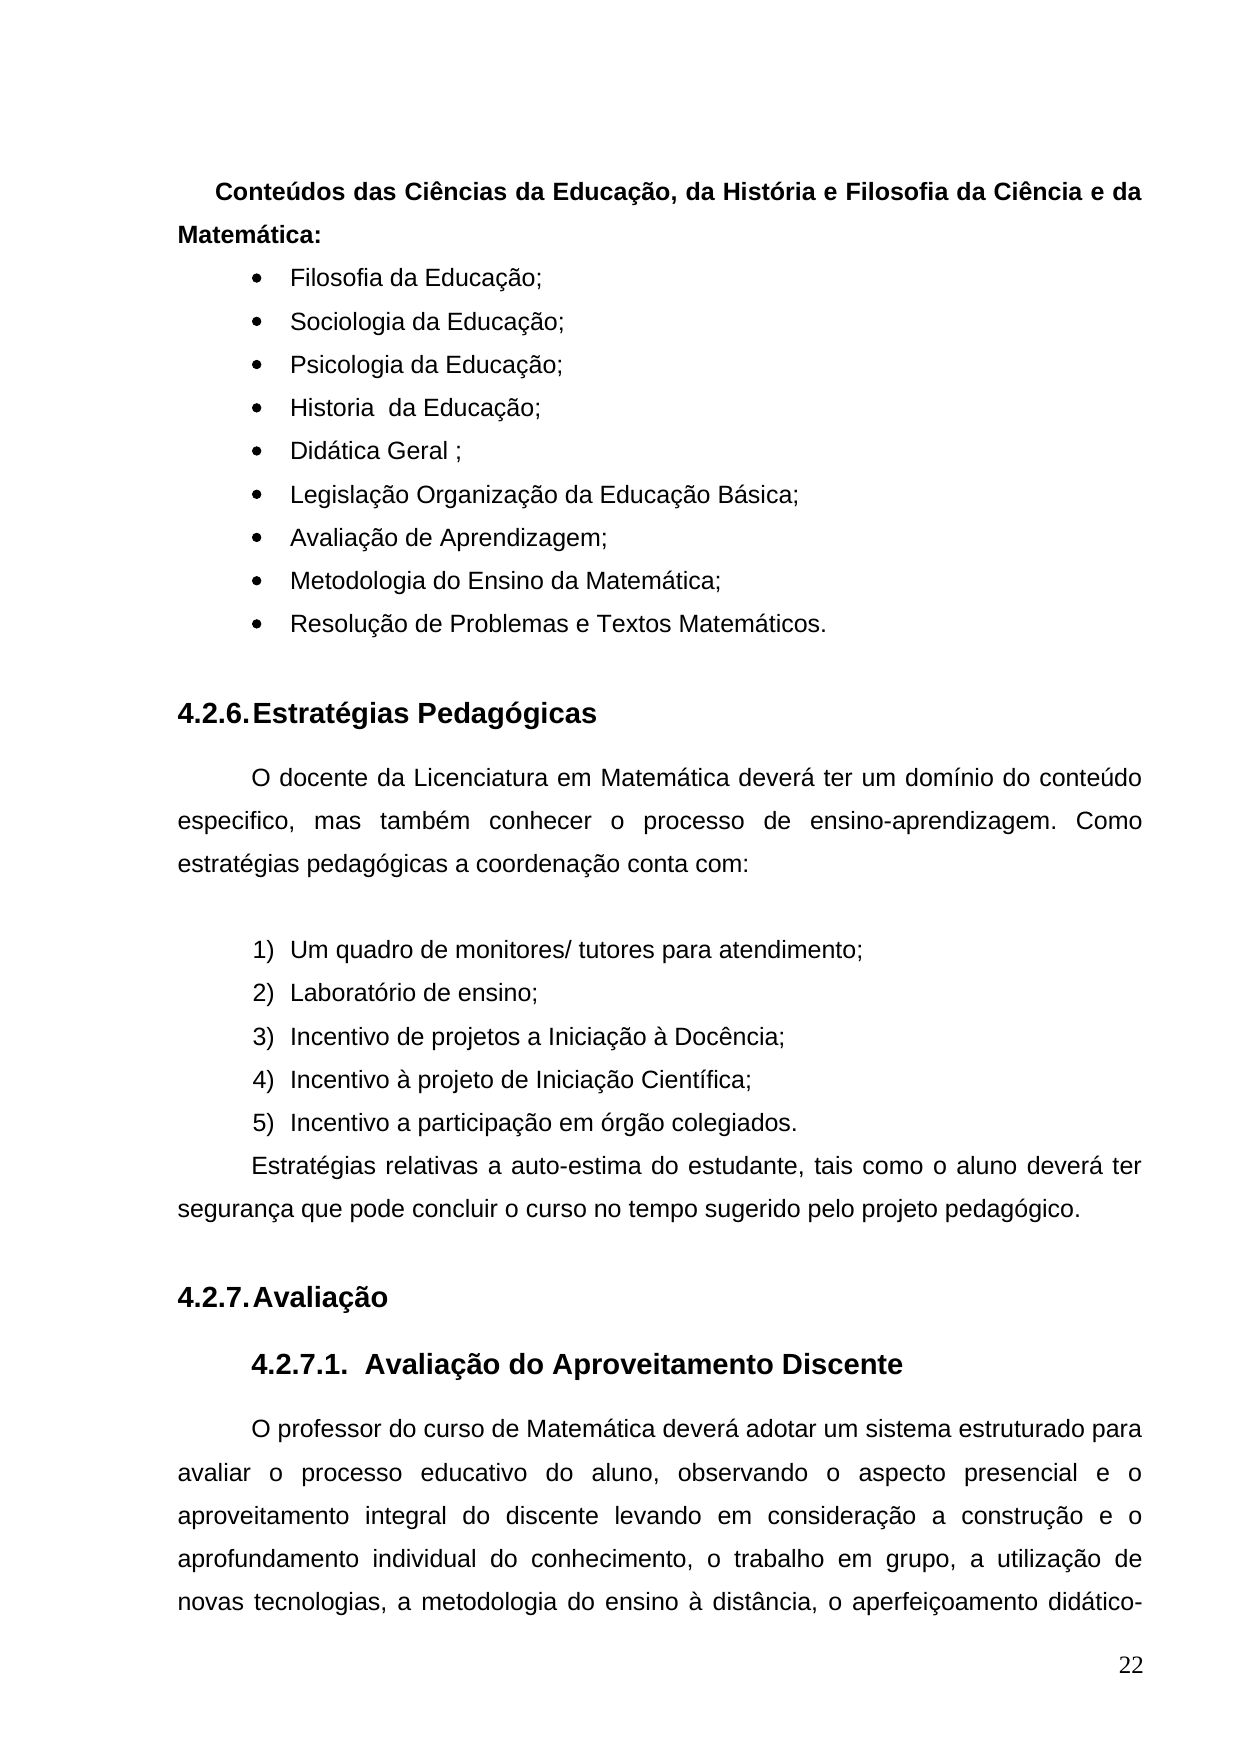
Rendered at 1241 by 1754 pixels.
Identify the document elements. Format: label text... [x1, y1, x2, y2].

list Incentivo à projeto de Iniciação Científica; [252, 1064, 1144, 1093]
list Incentivo a participação em órgão colegiados. [252, 1108, 1144, 1136]
list Resolução de Problemas e Textos Matemáticos. [252, 609, 1144, 638]
text Conteúdos das Ciências da Educação, da História e Filosofia da Ciência e da Matemática: [177, 177, 1144, 249]
text 4.2.7.1. Avaliação do Aproveitamento Discente [177, 1347, 1144, 1381]
list Avaliação [177, 1280, 1144, 1314]
list Incentivo de projetos a Iniciação à Docência; [252, 1021, 1144, 1050]
list Metodologia do Ensino da Matemática; [252, 566, 1144, 595]
list Legislação Organização da Educação Básica; [252, 479, 1144, 508]
list Didática Geral ; [252, 436, 1144, 465]
list Estratégias Pedagógicas [177, 696, 1144, 729]
list Laboratório de ensino; [252, 978, 1144, 1007]
text O docente da Licenciatura em Matemática deverá ter um domínio do conteúdo especifico, mas também conhecer o processo de ensino-aprendizagem. Como estratégias pedagógicas a coordenação conta com: [177, 763, 1144, 878]
list Um quadro de monitores/ tutores para atendimento; [252, 935, 1144, 964]
list Historia da Educação; [252, 393, 1144, 422]
list Avaliação de Aprendizagem; [252, 523, 1144, 552]
text Estratégias relativas a auto-estima do estudante, tais como o aluno deverá ter segurança que pode concluir o curso no tempo sugerido pelo projeto pedagógico. [177, 1151, 1144, 1223]
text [177, 1414, 1144, 1616]
list Psicologia da Educação; [252, 350, 1144, 379]
list Sociologia da Educação; [252, 307, 1144, 336]
list Filosofia da Educação; [252, 263, 1144, 292]
